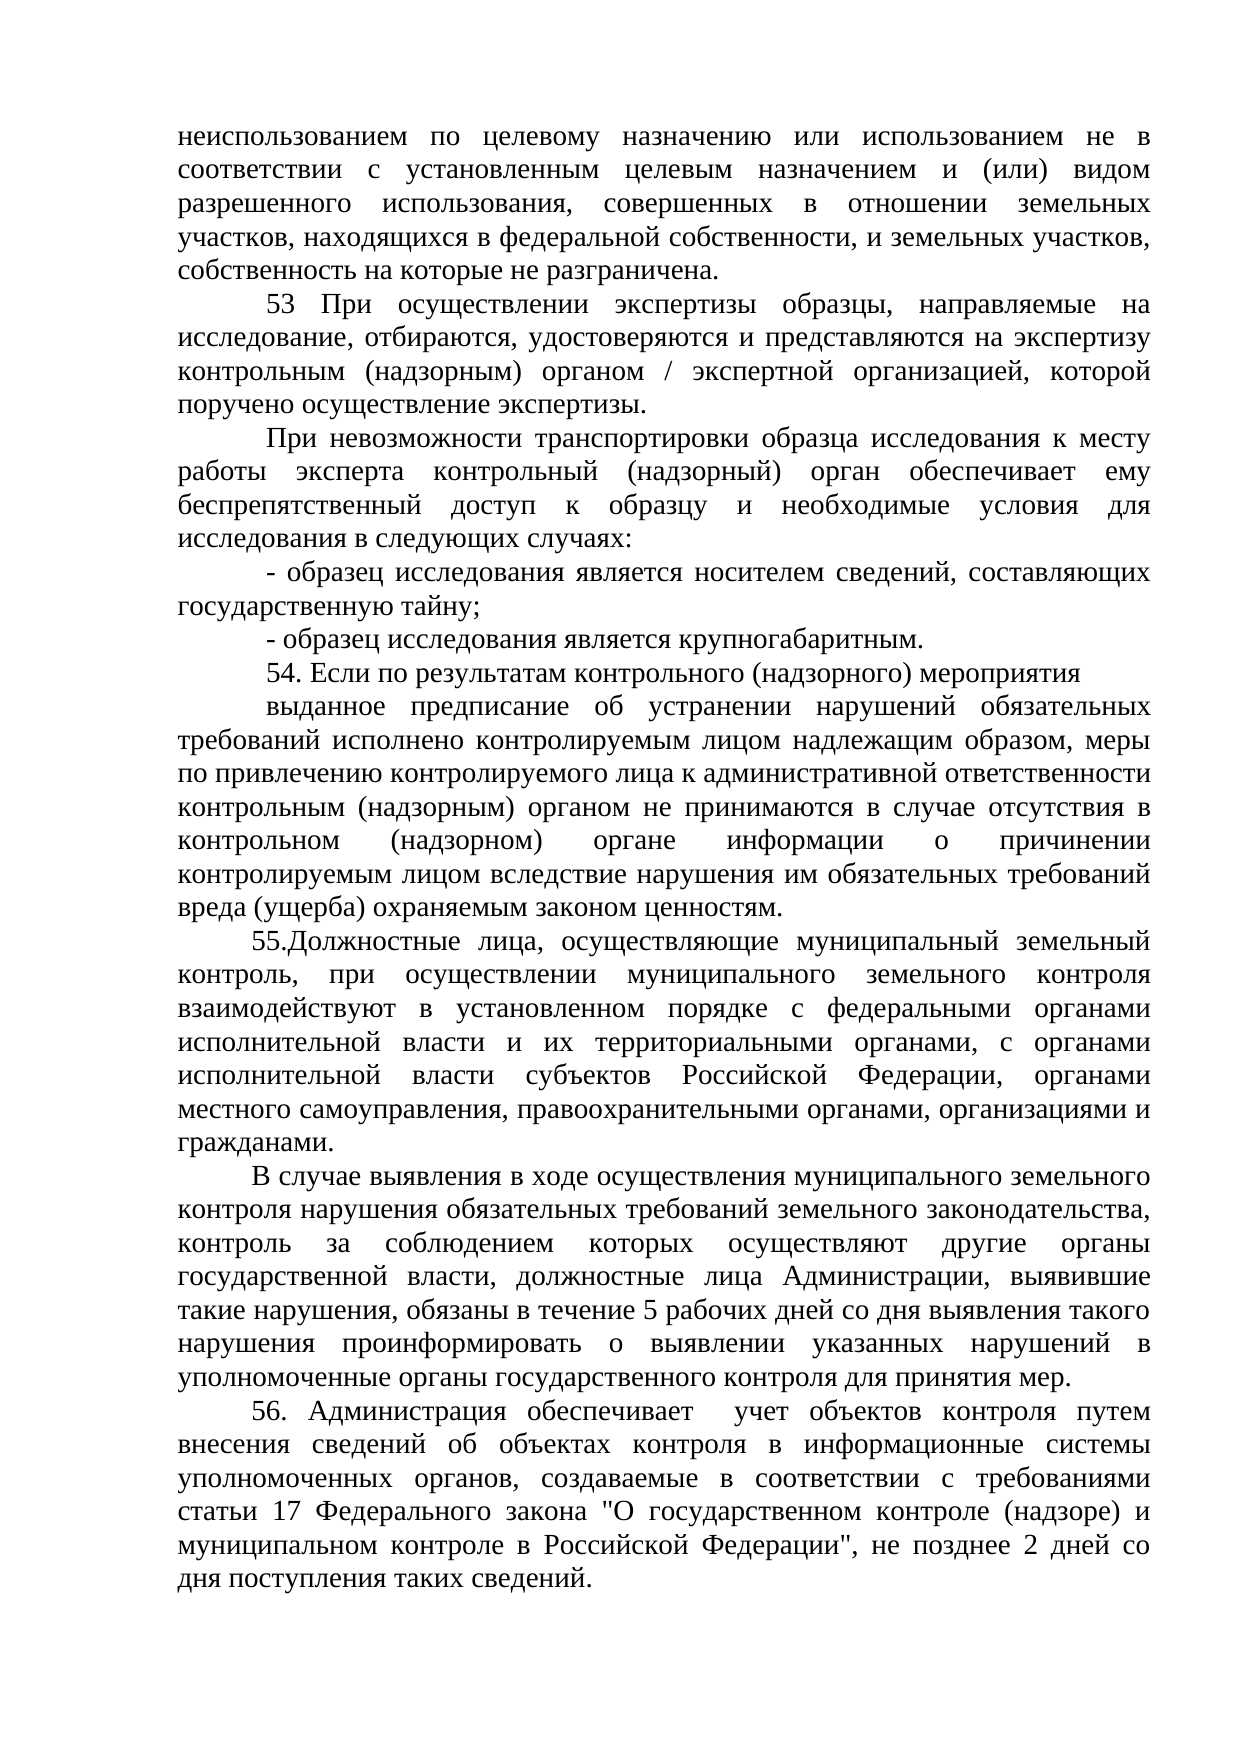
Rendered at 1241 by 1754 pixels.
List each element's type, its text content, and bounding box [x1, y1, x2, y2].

text - образец исследования является носителем сведений, составляющих государственную тайну; [177, 554, 1152, 621]
text 53 При осуществлении экспертизы образцы, направляемые на исследование, отбираются, удостоверяются и представляются на экспертизу контрольным (надзорным) органом / экспертной организацией, которой поручено осуществление экспертизы. [177, 286, 1152, 420]
text 55.Должностные лица, осуществляющие муниципальный земельный контроль, при осуществлении муниципального земельного контроля взаимодействуют в установленном порядке с федеральными органами исполнительной власти и их территориальными органами, с органами исполнительной власти субъектов Российской Федерации, органами местного самоуправления, правоохранительными органами, организациями и гражданами. [177, 923, 1152, 1158]
text - образец исследования является крупногабаритным. [177, 621, 1152, 655]
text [177, 118, 1152, 286]
text 54. Если по результатам контрольного (надзорного) мероприятия [177, 655, 1152, 688]
text При невозможности транспортировки образца исследования к месту работы эксперта контрольный (надзорный) орган обеспечивает ему беспрепятственный доступ к образцу и необходимые условия для исследования в следующих случаях: [177, 420, 1152, 554]
text В случае выявления в ходе осуществления муниципального земельного контроля нарушения обязательных требований земельного законодательства, контроль за соблюдением которых осуществляют другие органы государственной власти, должностные лица Администрации, выявившие такие нарушения, обязаны в течение 5 рабочих дней со дня выявления такого нарушения проинформировать о выявлении указанных нарушений в уполномоченные органы государственного контроля для принятия мер. [177, 1158, 1152, 1393]
text выданное предписание об устранении нарушений обязательных требований исполнено контролируемым лицом надлежащим образом, меры по привлечению контролируемого лица к административной ответственности контрольным (надзорным) органом не принимаются в случае отсутствия в контрольном (надзорном) органе информации о причинении контролируемым лицом вследствие нарушения им обязательных требований вреда (ущерба) охраняемым законом ценностям. [177, 688, 1152, 923]
text 56. Администрация обеспечивает учет объектов контроля путем внесения сведений об объектах контроля в информационные системы уполномоченных органов, создаваемые в соответствии с требованиями статьи 17 Федерального закона "О государственном контроле (надзоре) и муниципальном контроле в Российской Федерации", не позднее 2 дней со дня поступления таких сведений. [177, 1393, 1152, 1594]
